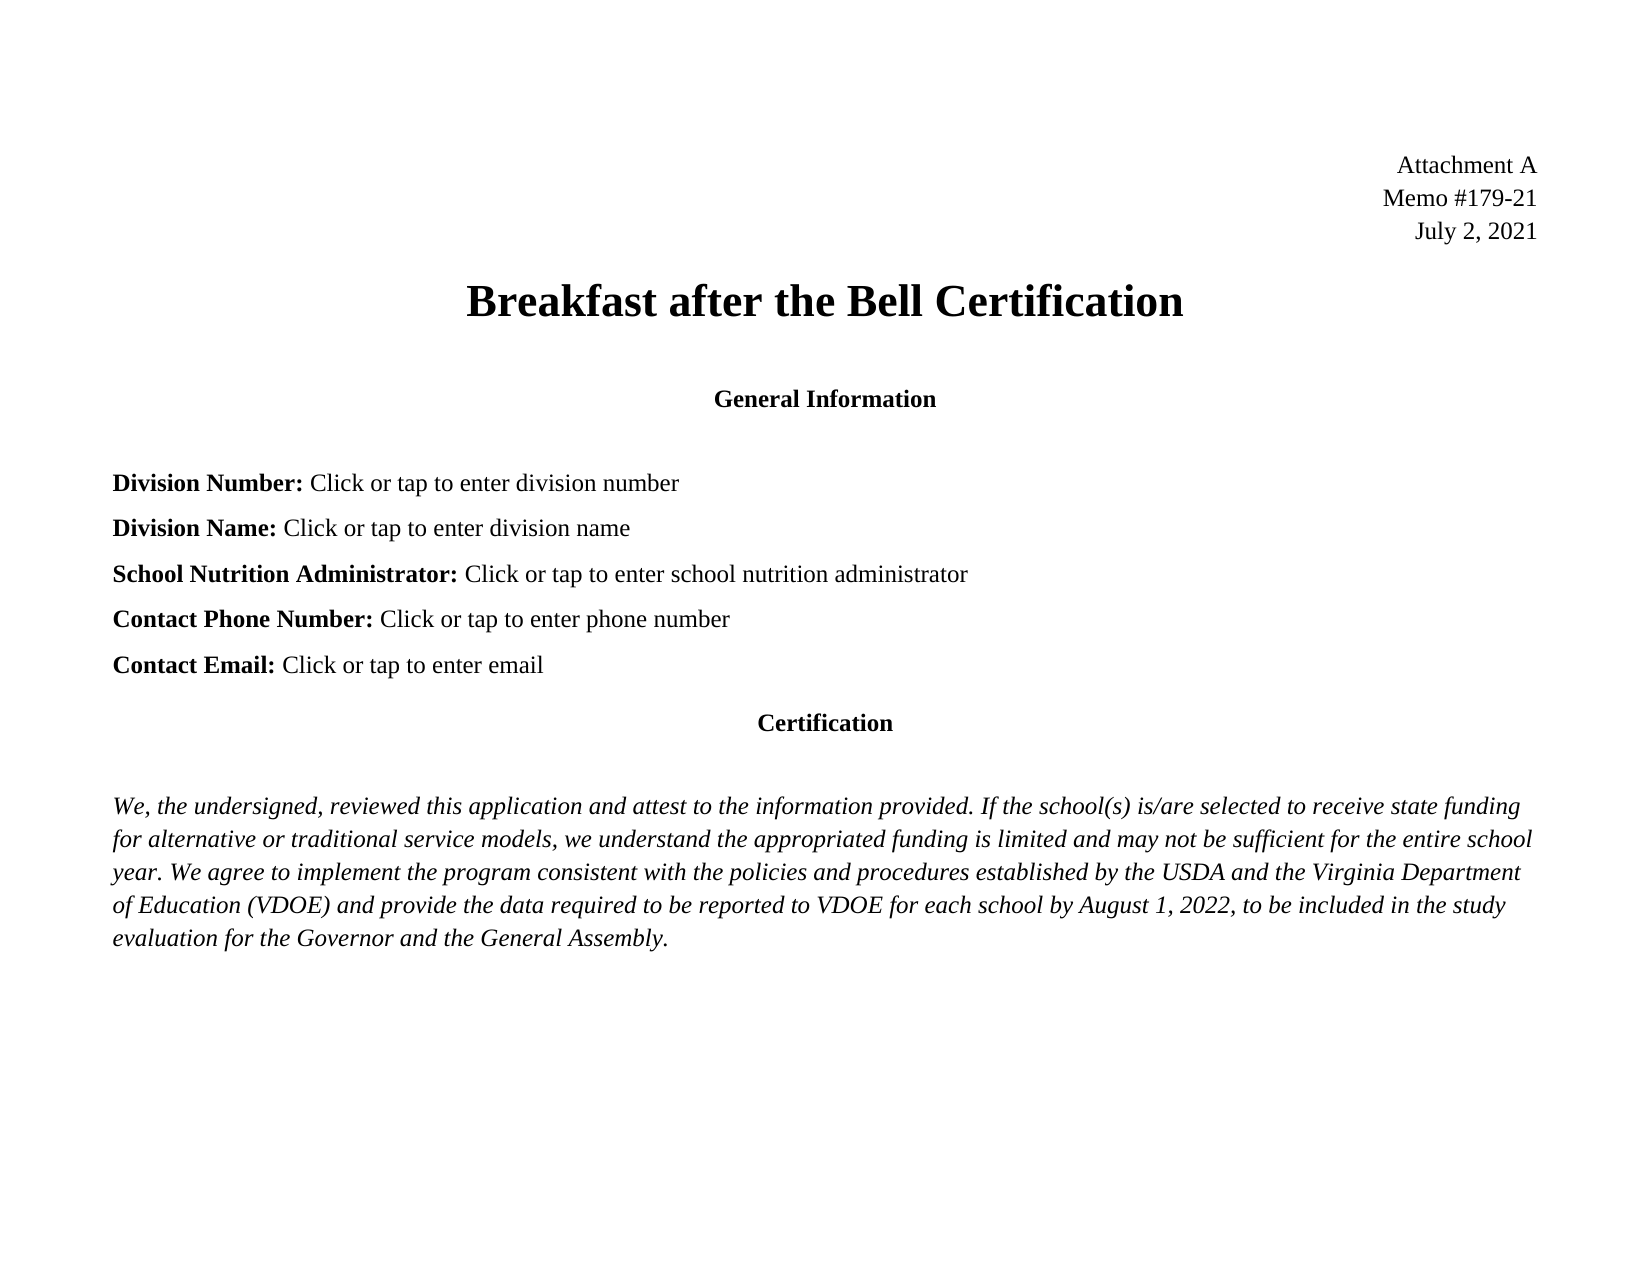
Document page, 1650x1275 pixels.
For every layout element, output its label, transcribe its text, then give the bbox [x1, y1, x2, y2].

text Contact Phone Number: Click or tap to enter phone number [112, 604, 1537, 633]
text July 2, 2021 [112, 216, 1537, 245]
text Attachment A [112, 150, 1537, 179]
text General Information [112, 384, 1537, 413]
text Breakfast after the Bell Certification [112, 274, 1537, 327]
text Certification [112, 708, 1537, 736]
text School Nutrition Administrator: Click or tap to enter school nutrition administrator [112, 559, 1537, 587]
text We, the undersigned, reviewed this application and attest to the information provided. If the school(s) is/are selected to receive state funding for alternative or traditional service models, we understand the appropriated funding is limited and may not be sufficient for the entire school year. We agree to implement the program consistent with the policies and procedures established by the USDA and the Virginia Department of Education (VDOE) and provide the data required to be reported to VDOE for each school by August 1, 2022, to be included in the study evaluation for the Governor and the General Assembly. [112, 791, 1537, 952]
text Division Name: Click or tap to enter division name [112, 513, 1537, 542]
text Division Number: Click or tap to enter division number [112, 468, 1537, 496]
text Memo #179-21 [112, 183, 1537, 212]
text Contact Email: Click or tap to enter email [112, 650, 1537, 678]
